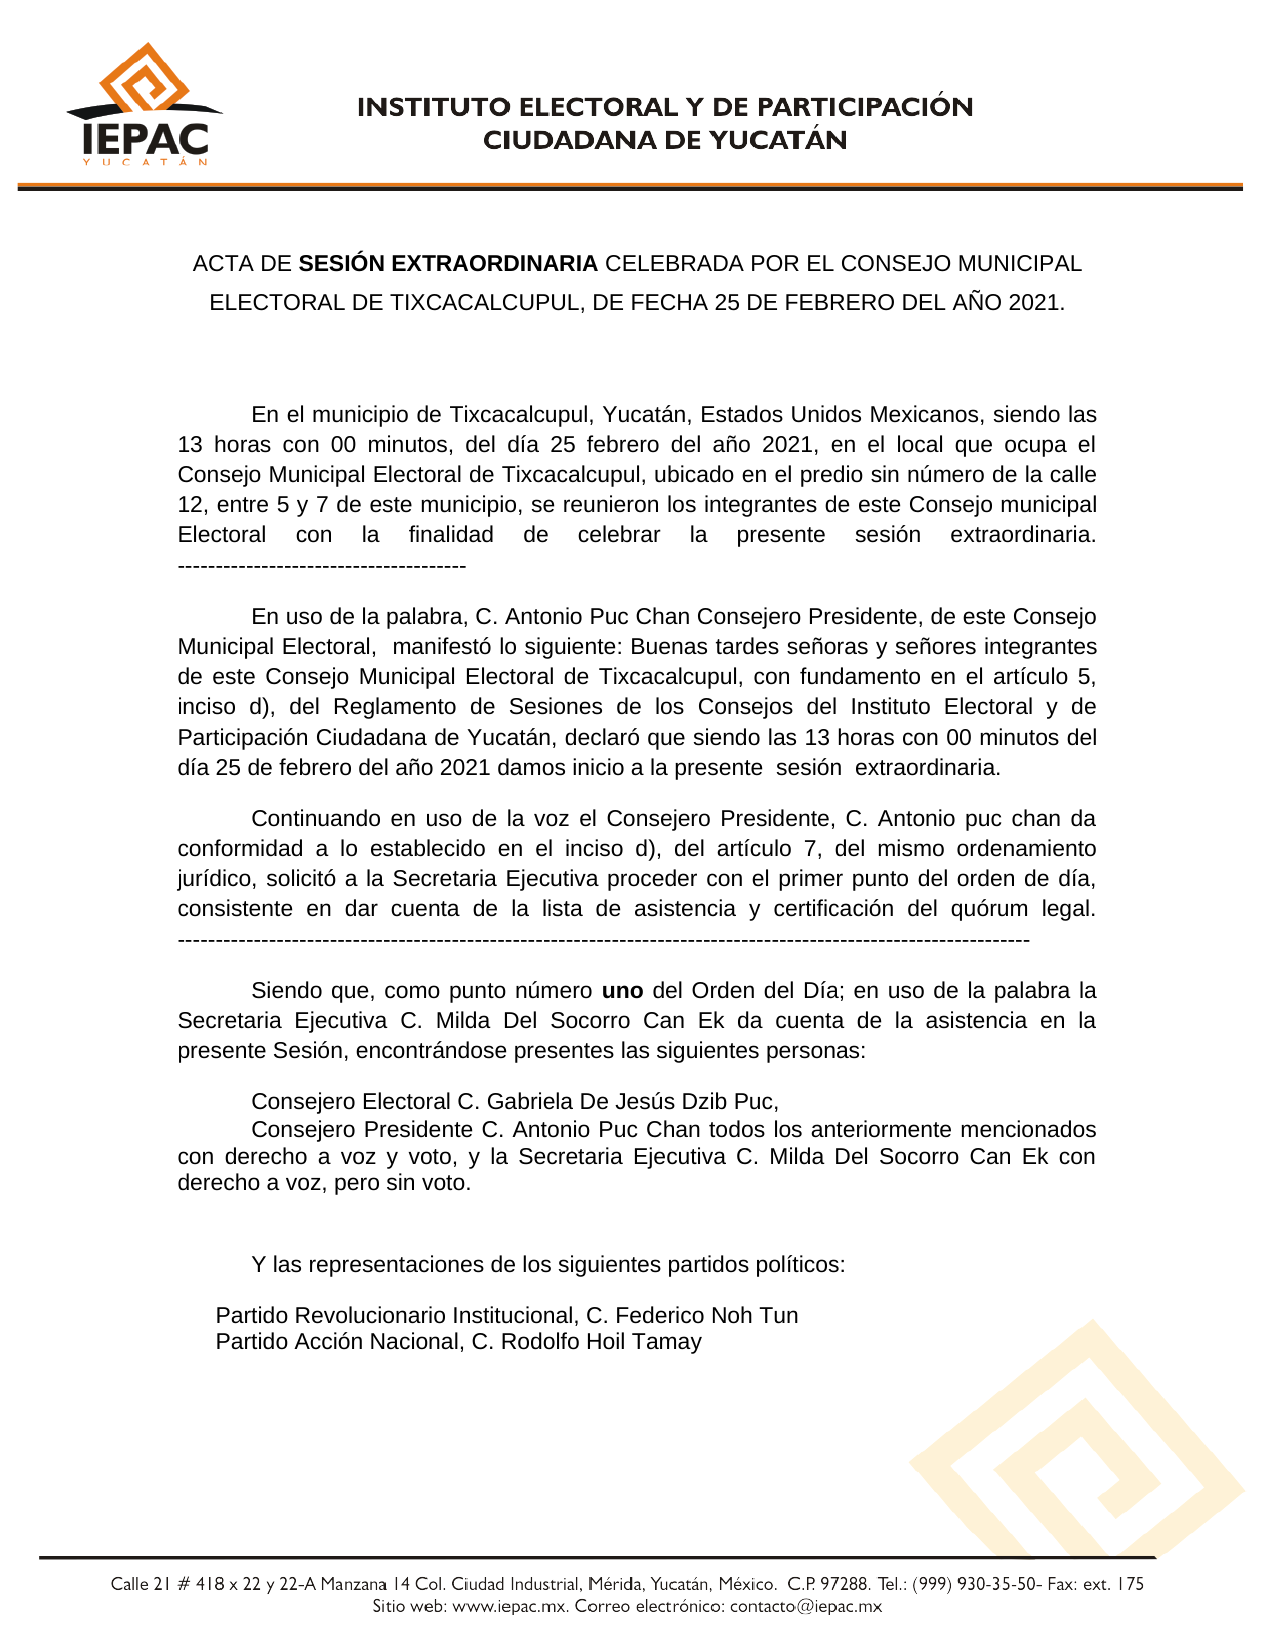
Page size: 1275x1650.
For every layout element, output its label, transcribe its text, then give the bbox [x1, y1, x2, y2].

text Consejero Electoral C. Gabriela De Jesús Dzib Puc, [177, 1088, 1098, 1114]
text Y las representaciones de los siguientes partidos políticos: [177, 1251, 1098, 1277]
text ACTA DE SESIÓN EXTRAORDINARIA CELEBRADA POR EL CONSEJO MUNICIPAL ELECTORAL DE TIXCACALCUPUL, DE FECHA 25 DE FEBRERO DEL AÑO 2021. [177, 250, 1098, 316]
text En el municipio de Tixcacalcupul, Yucatán, Estados Unidos Mexicanos, siendo las 13 horas con 00 minutos, del día 25 febrero del año 2021, en el local que ocupa el Consejo Municipal Electoral de Tixcacalcupul, ubicado en el predio sin número de la calle 12, entre 5 y 7 de este municipio, se reunieron los integrantes de este Consejo municipal Electoral con la finalidad de celebrar la presente sesión extraordinaria. -------------------------------------- [177, 401, 1098, 578]
text Partido Acción Nacional, C. Rodolfo Hoil Tamay [177, 1328, 1098, 1354]
text Partido Revolucionario Institucional, C. Federico Noh Tun [177, 1302, 1098, 1328]
text En uso de la palabra, C. Antonio Puc Chan Consejero Presidente, de este Consejo Municipal Electoral, manifestó lo siguiente: Buenas tardes señoras y señores integrantes de este Consejo Municipal Electoral de Tixcacalcupul, con fundamento en el artículo 5, inciso d), del Reglamento de Sesiones de los Consejos del Instituto Electoral y de Participación Ciudadana de Yucatán, declaró que siendo las 13 horas con 00 minutos del día 25 de febrero del año 2021 damos inicio a la presente sesión extraordinaria. [177, 603, 1098, 780]
picture [17, 42, 1247, 1615]
text Consejero Presidente C. Antonio Puc Chan todos los anteriormente mencionados con derecho a voz y voto, y la Secretaria Ejecutiva C. Milda Del Socorro Can Ek con derecho a voz, pero sin voto. [177, 1116, 1098, 1196]
text Siendo que, como punto número uno del Orden del Día; en uso de la palabra la Secretaria Ejecutiva C. Milda Del Socorro Can Ek da cuenta de la asistencia en la presente Sesión, encontrándose presentes las siguientes personas: [177, 977, 1098, 1063]
text Continuando en uso de la voz el Consejero Presidente, C. Antonio puc chan da conformidad a lo establecido en el inciso d), del artículo 7, del mismo ordenamiento jurídico, solicitó a la Secretaria Ejecutiva proceder con el primer punto del orden de día, consistente en dar cuenta de la lista de asistencia y certificación del quórum legal. ---------------------------------------------------------------------------------------------------------------- [177, 805, 1098, 952]
